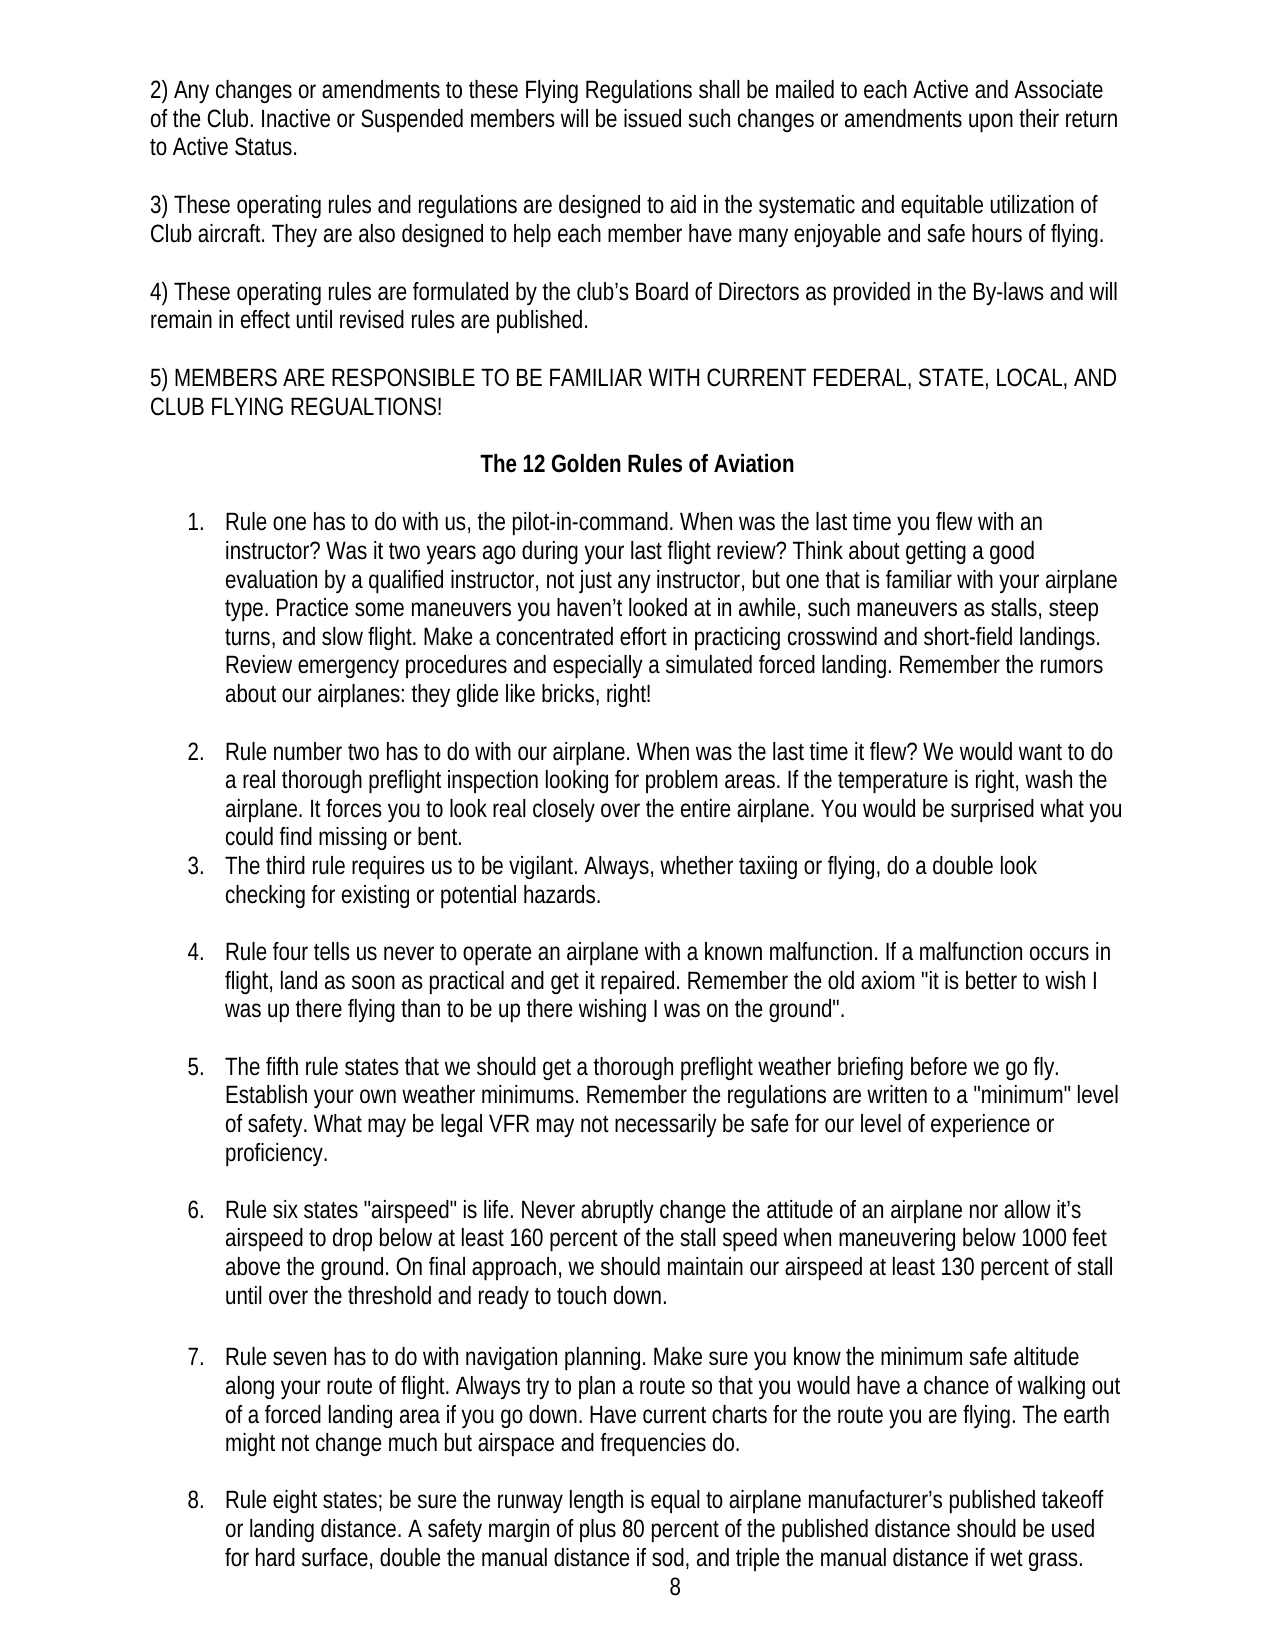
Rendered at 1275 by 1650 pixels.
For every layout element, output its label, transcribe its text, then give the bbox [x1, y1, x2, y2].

text The 12 Golden Rules of Aviation [150, 449, 1125, 478]
list The fifth rule states that we should get a thorough preflight weather briefing before we go fly. Establish your own weather minimums. Remember the regulations are written to a "minimum" level of safety. What may be legal VFR may not necessarily be safe for our level of experience or proficiency. [187, 1052, 1125, 1166]
list 8 [225, 1571, 1125, 1600]
list Rule one has to do with us, the pilot-in-command. When was the last time you flew with an instructor? Was it two years ago during your last flight review? Think about getting a good evaluation by a qualified instructor, not just any instructor, but one that is familiar with your airplane type. Practice some maneuvers you haven’t looked at in awhile, such maneuvers as stalls, steep turns, and slow flight. Make a concentrated effort in practicing crosswind and short-field landings. Review emergency procedures and especially a simulated forced landing. Remember the rumors about our airplanes: they glide like bricks, right! [187, 507, 1125, 708]
text 2) Any changes or amendments to these Flying Regulations shall be mailed to each Active and Associate of the Club. Inactive or Suspended members will be issued such changes or amendments upon their return to Active Status. [150, 75, 1125, 161]
list The third rule requires us to be vigilant. Always, whether taxiing or flying, do a double look checking for existing or potential hazards. [187, 851, 1125, 908]
text 4) These operating rules are formulated by the club’s Board of Directors as provided in the By-laws and will remain in effect until revised rules are published. [150, 277, 1125, 334]
list Rule six states "airspeed" is life. Never abruptly change the attitude of an airplane nor allow it’s airspeed to drop below at least 160 percent of the stall speed when maneuvering below 1000 feet above the ground. On final approach, we should maintain our airspeed at least 130 percent of stall until over the threshold and ready to touch down. [187, 1195, 1125, 1309]
list Rule four tells us never to operate an airplane with a known malfunction. If a malfunction occurs in flight, land as soon as practical and get it repaired. Remember the old axiom "it is better to wish I was up there flying than to be up there wishing I was on the ground". [187, 937, 1125, 1023]
list Rule seven has to do with navigation planning. Make sure you know the minimum safe altitude along your route of flight. Always try to plan a route so that you would have a chance of walking out of a forced landing area if you go down. Have current charts for the route you are flying. The earth might not change much but airspace and frequencies do. [187, 1342, 1125, 1457]
text 3) These operating rules and regulations are designed to aid in the systematic and equitable utilization of Club aircraft. They are also designed to help each member have many enjoyable and safe hours of flying. [150, 190, 1125, 247]
list Rule number two has to do with our airplane. When was the last time it flew? We would want to do a real thorough preflight inspection looking for problem areas. If the temperature is right, wash the airplane. It forces you to look real closely over the entire airplane. You would be surprised what you could find missing or bent. [187, 736, 1125, 851]
list Rule eight states; be sure the runway length is equal to airplane manufacturer’s published takeoff or landing distance. A safety margin of plus 80 percent of the published distance should be used for hard surface, double the manual distance if sod, and triple the manual distance if wet grass. [187, 1486, 1125, 1571]
text 5) MEMBERS ARE RESPONSIBLE TO BE FAMILIAR WITH CURRENT FEDERAL, STATE, LOCAL, AND CLUB FLYING REGUALTIONS! [150, 363, 1125, 420]
